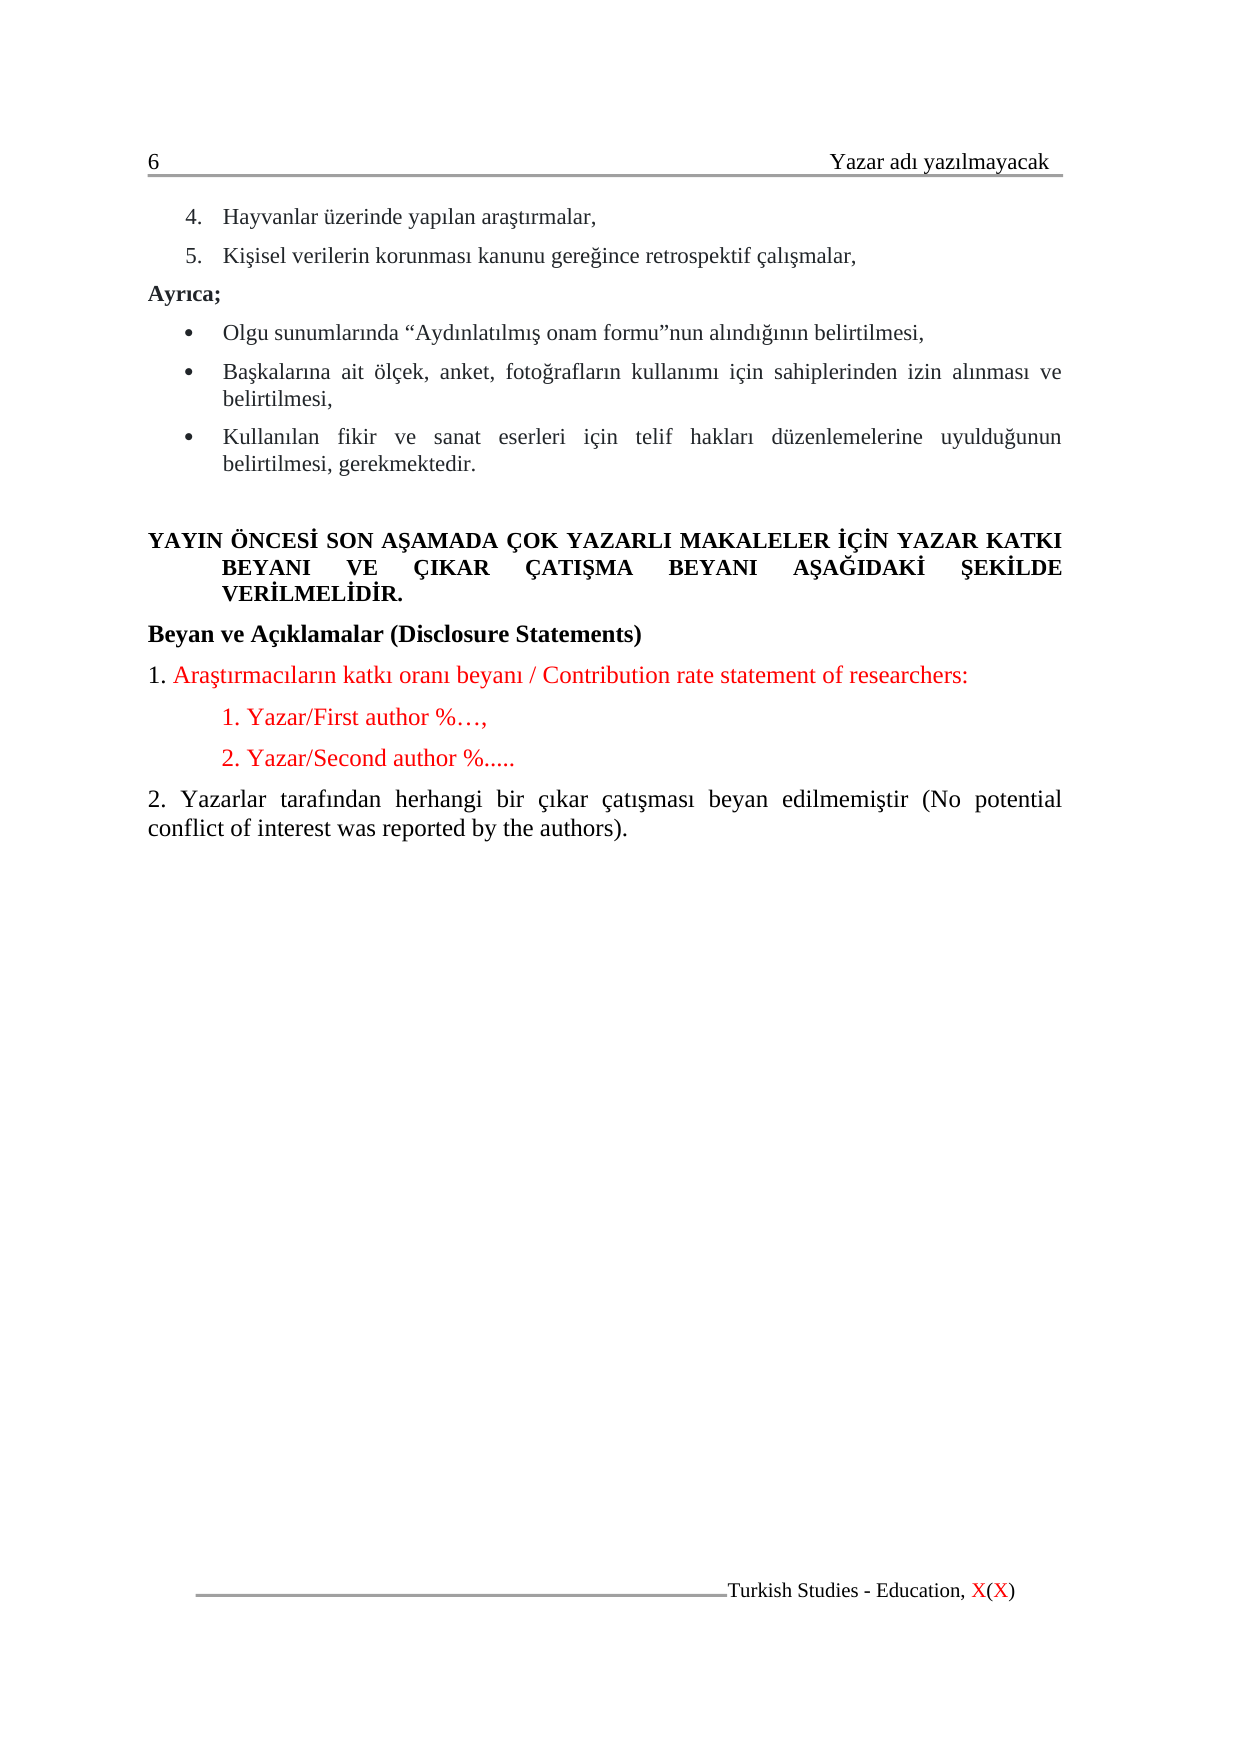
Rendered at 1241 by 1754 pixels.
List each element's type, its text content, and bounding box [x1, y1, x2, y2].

list Hayvanlar üzerinde yapılan araştırmalar, [185, 203, 1063, 229]
text 1. Araştırmacıların katkı oranı beyanı / Contribution rate statement of researchers: [148, 660, 1063, 689]
list Başkalarına ait ölçek, anket, fotoğrafların kullanımı için sahiplerinden izin alınması ve belirtilmesi, [185, 358, 1063, 411]
text Ayrıca; [148, 281, 1063, 307]
list Kişisel verilerin korunması kanunu gereğince retrospektif çalışmalar, [185, 242, 1063, 268]
list Olgu sunumlarında “Aydınlatılmış onam formu”nun alındığının belirtilmesi, [185, 319, 1063, 346]
text Beyan ve Açıklamalar (Disclosure Statements) [148, 619, 1063, 648]
text 2. Yazar/Second author %..... [148, 743, 1063, 772]
text 1. Yazar/First author %…, [148, 702, 1063, 730]
text 2. Yazarlar tarafından herhangi bir çıkar çatışması beyan edilmemiştir (No potential conflict of interest was reported by the authors). [148, 784, 1063, 842]
text YAYIN ÖNCESİ SON AŞAMADA ÇOK YAZARLI MAKALELER İÇİN YAZAR KATKI BEYANI VE ÇIKAR ÇATIŞMA BEYANI AŞAĞIDAKİ ŞEKİLDE VERİLMELİDİR. [148, 527, 1063, 607]
list Kullanılan fikir ve sanat eserleri için telif hakları düzenlemelerine uyulduğunun belirtilmesi, gerekmektedir. [185, 423, 1063, 476]
